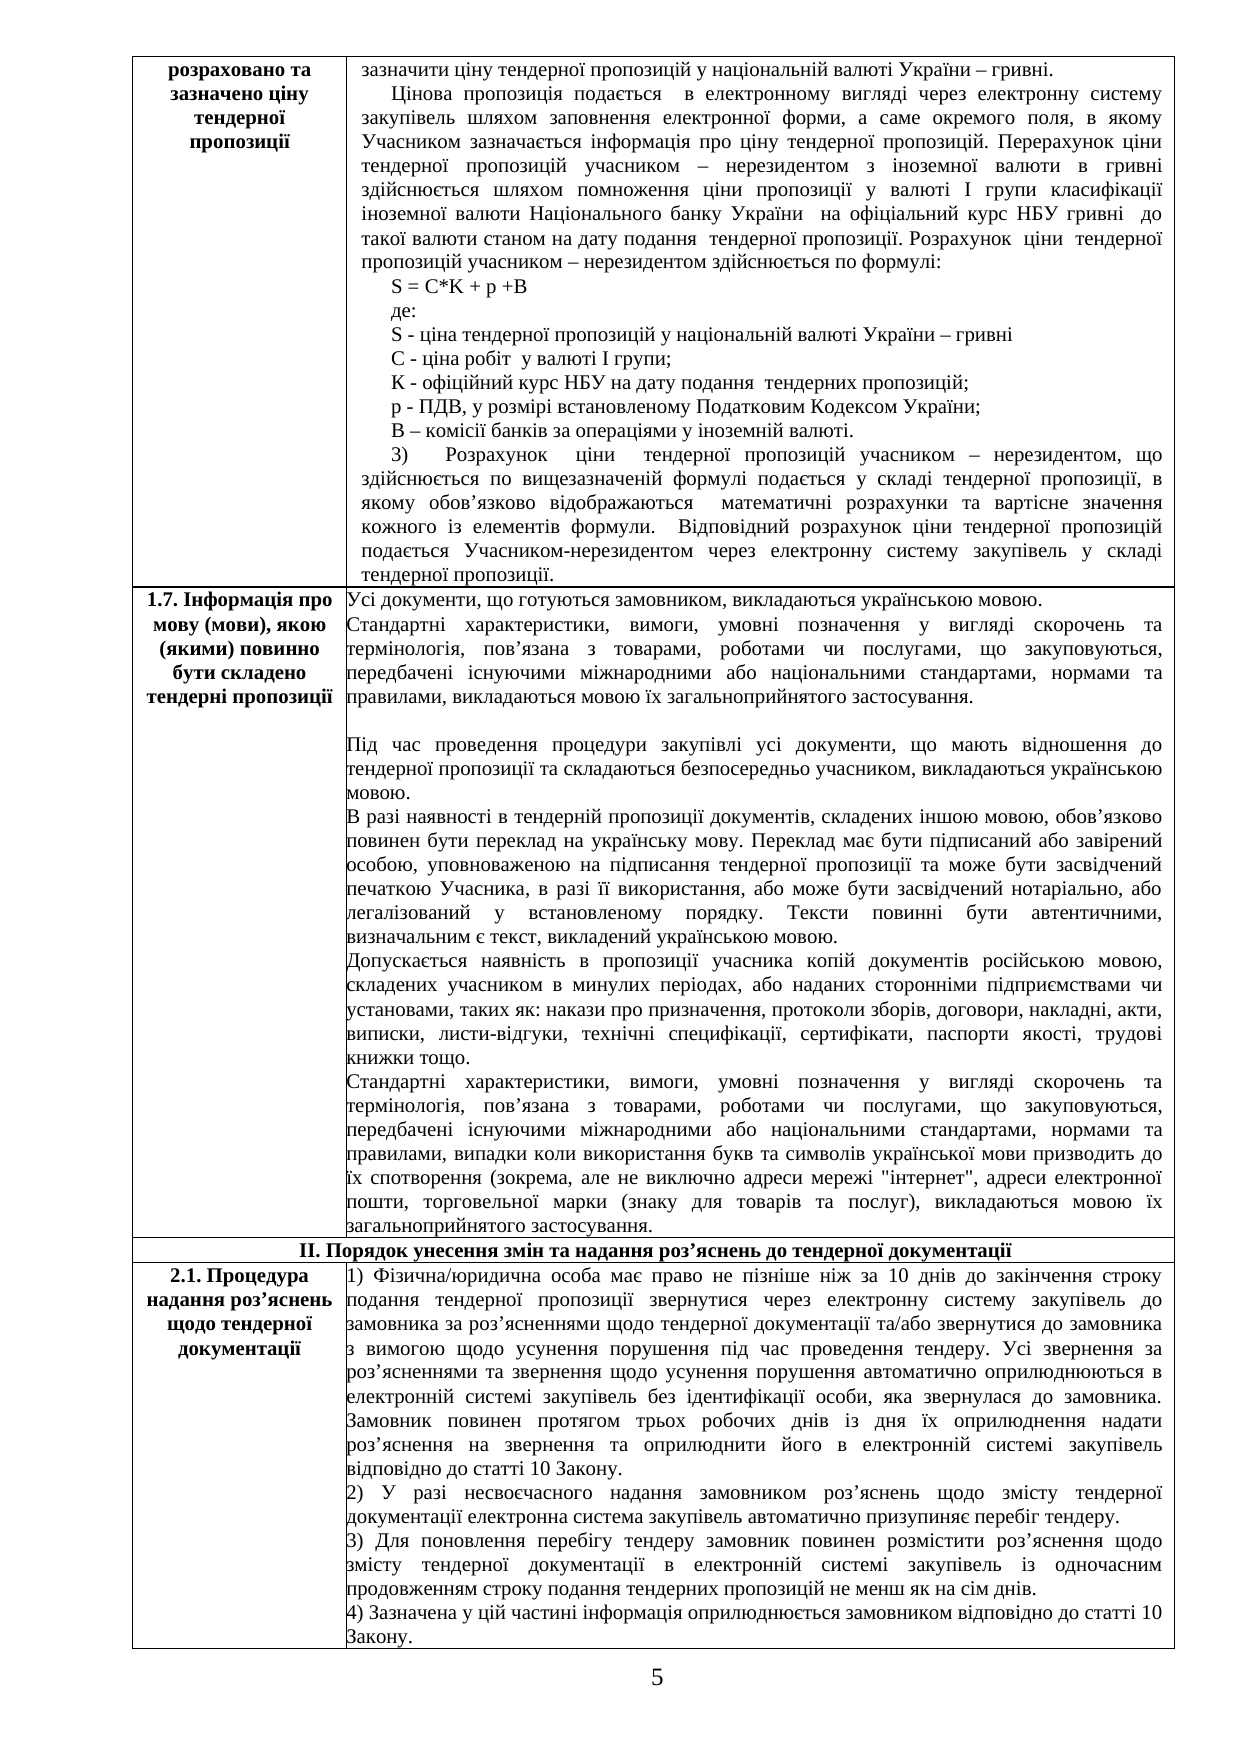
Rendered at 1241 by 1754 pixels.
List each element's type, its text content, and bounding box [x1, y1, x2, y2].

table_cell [133, 57, 346, 586]
table_cell 1) Фізична/юридична особа має право не пізніше ніж за 10 днів до закінчення строку подання тендерної пропозиції звернутися через електронну систему закупівель до замовника за роз’ясненнями щодо тендерної документації та/або звернутися до замовника з вимогою щодо усунення порушення під час проведення тендеру. Усі звернення за роз’ясненнями та звернення щодо усунення порушення автоматично оприлюднюються в електронній системі закупівель без ідентифікації особи, яка звернулася до замовника. Замовник повинен протягом трьох робочих днів із дня їх оприлюднення надати роз’яснення на звернення та оприлюднити його в електронній системі закупівель відповідно до статті 10 Закону. 2) У разі несвоєчасного надання замовником роз’яснень щодо змісту тендерної документації електронна система закупівель автоматично призупиняє перебіг тендеру. 3) Для поновлення перебігу тендеру замовник повинен розмістити роз’яснення щодо змісту тендерної документації в електронній системі закупівель із одночасним продовженням строку подання тендерних пропозицій не менш як на сім днів. 4) Зазначена у цій частині інформація оприлюднюється замовником відповідно до статті 10 Закону. [347, 1263, 1174, 1648]
table_cell ІІ. Порядок унесення змін та надання роз’яснень до тендерної документації [133, 1238, 1174, 1262]
table_cell 2.1. Процедура надання роз’яснень щодо тендерної документації [133, 1263, 346, 1648]
table_cell Усі документи, що готуються замовником, викладаються українською мовою. Стандартні характеристики, вимоги, умовні позначення у вигляді скорочень та термінологія, пов’язана з товарами, роботами чи послугами, що закуповуються, передбачені існуючими міжнародними або національними стандартами, нормами та правилами, викладаються мовою їх загальноприйнятого застосування. Під час проведення процедури закупівлі усі документи, що мають відношення до тендерної пропозиції та складаються безпосередньо учасником, викладаються українською мовою. В разі наявності в тендерній пропозиції документів, складених іншою мовою, обов’язково повинен бути переклад на українську мову. Переклад має бути підписаний або завірений особою, уповноваженою на підписання тендерної пропозиції та може бути засвідчений печаткою Учасника, в разі її використання, або може бути засвідчений нотаріально, або легалізований у встановленому порядку. Тексти повинні бути автентичними, визначальним є текст, викладений українською мовою. Допускається наявність в пропозиції учасника копій документів російською мовою, складених учасником в минулих періодах, або наданих сторонніми підприємствами чи установами, таких як: накази про призначення, протоколи зборів, договори, накладні, акти, виписки, листи-відгуки, технічні специфікації, сертифікати, паспорти якості, трудові книжки тощо. Стандартні характеристики, вимоги, умовні позначення у вигляді скорочень та термінологія, пов’язана з товарами, роботами чи послугами, що закуповуються, передбачені існуючими міжнародними або національними стандартами, нормами та правилами, випадки коли використання букв та символів української мови призводить до їх спотворення (зокрема, але не виключно адреси мережі "інтернет", адреси електронної пошти, торговельної марки (знаку для товарів та послуг), викладаються мовою їх загальноприйнятого застосування. [347, 588, 1174, 1237]
table_cell 1.7. Інформація про мову (мови), якою (якими) повинно бути складено тендерні пропозиції [133, 588, 346, 1237]
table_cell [347, 57, 1174, 586]
